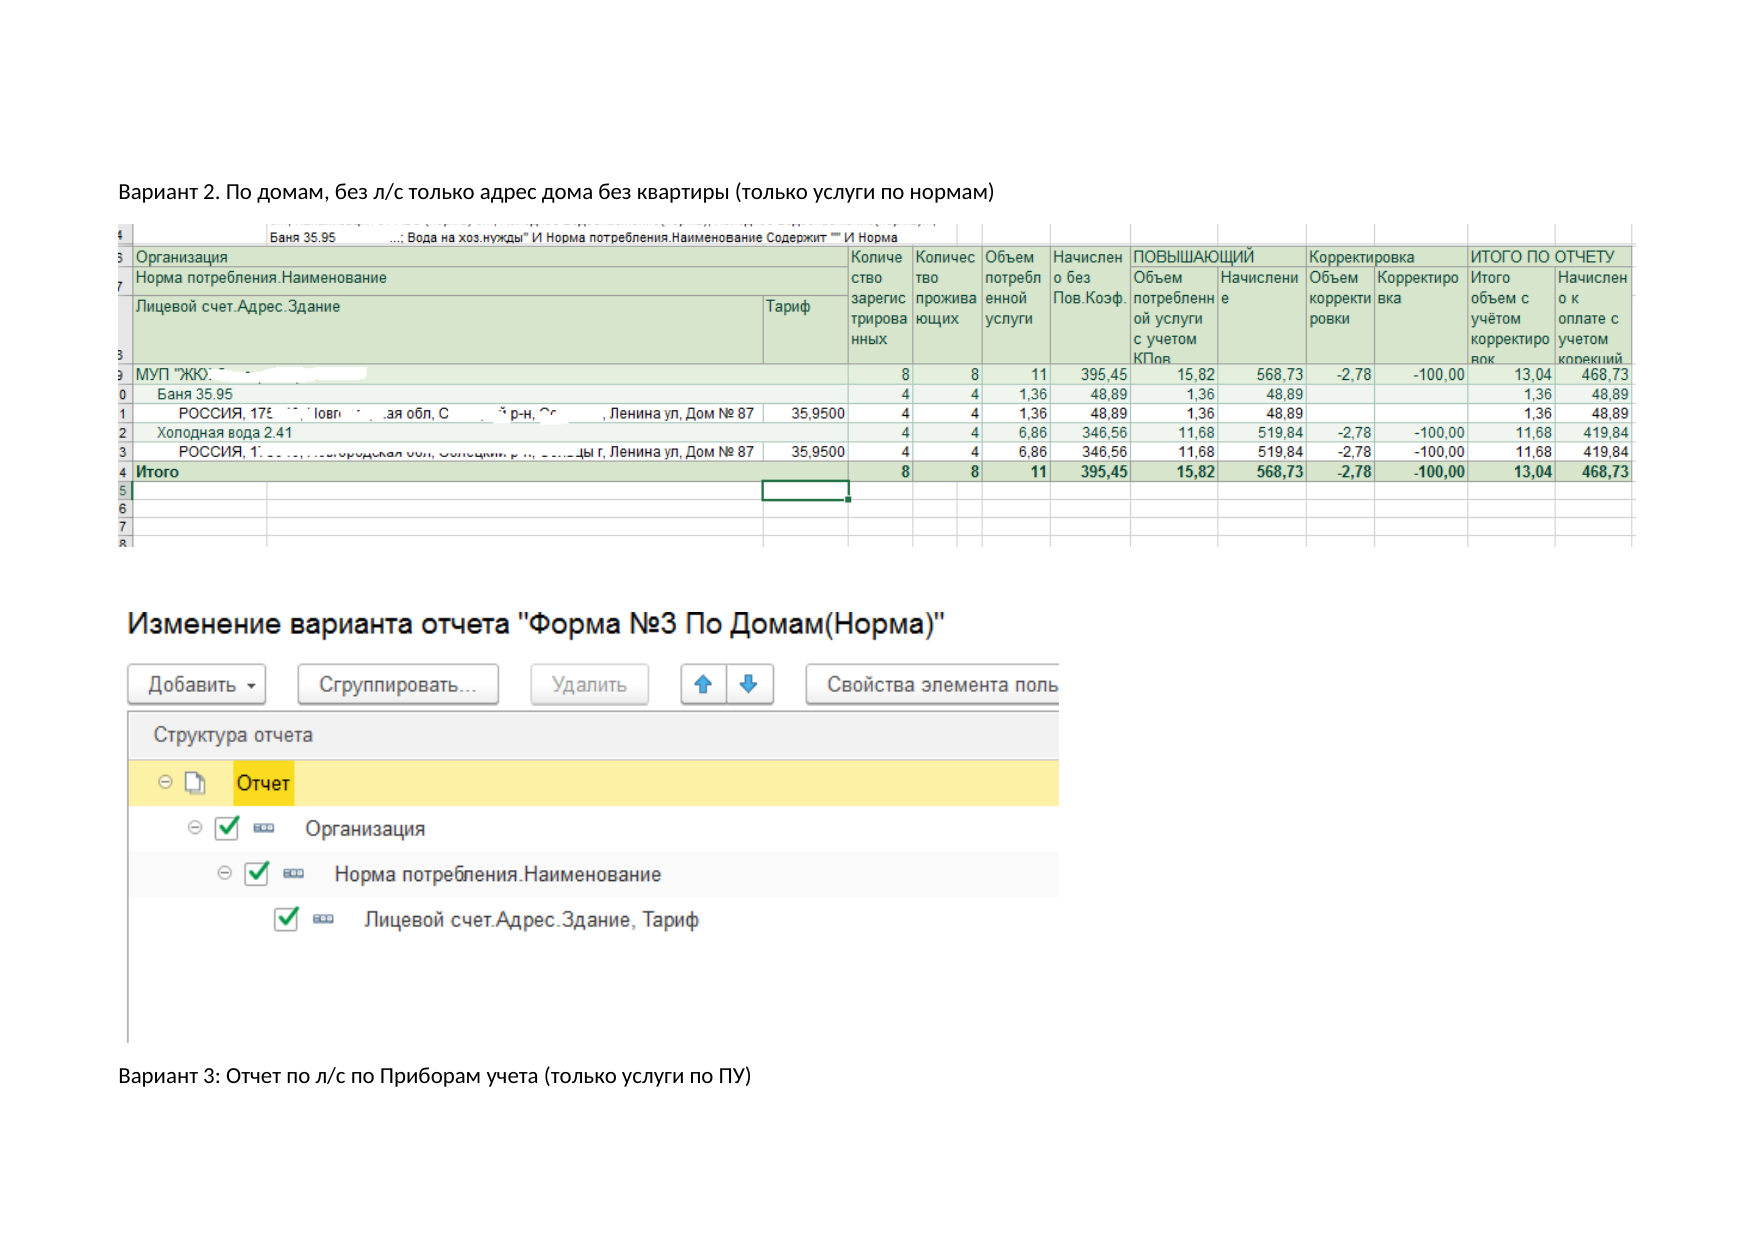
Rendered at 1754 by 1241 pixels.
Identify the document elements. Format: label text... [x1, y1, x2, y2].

picture [118, 612, 1059, 1043]
text Вариант 3: Отчет по л/с по Приборам учета (только услуги по ПУ) [118, 1061, 1636, 1089]
picture [118, 224, 1636, 547]
text Вариант 2. По домам, без л/с только адрес дома без квартиры (только услуги по нормам) [118, 177, 1636, 205]
